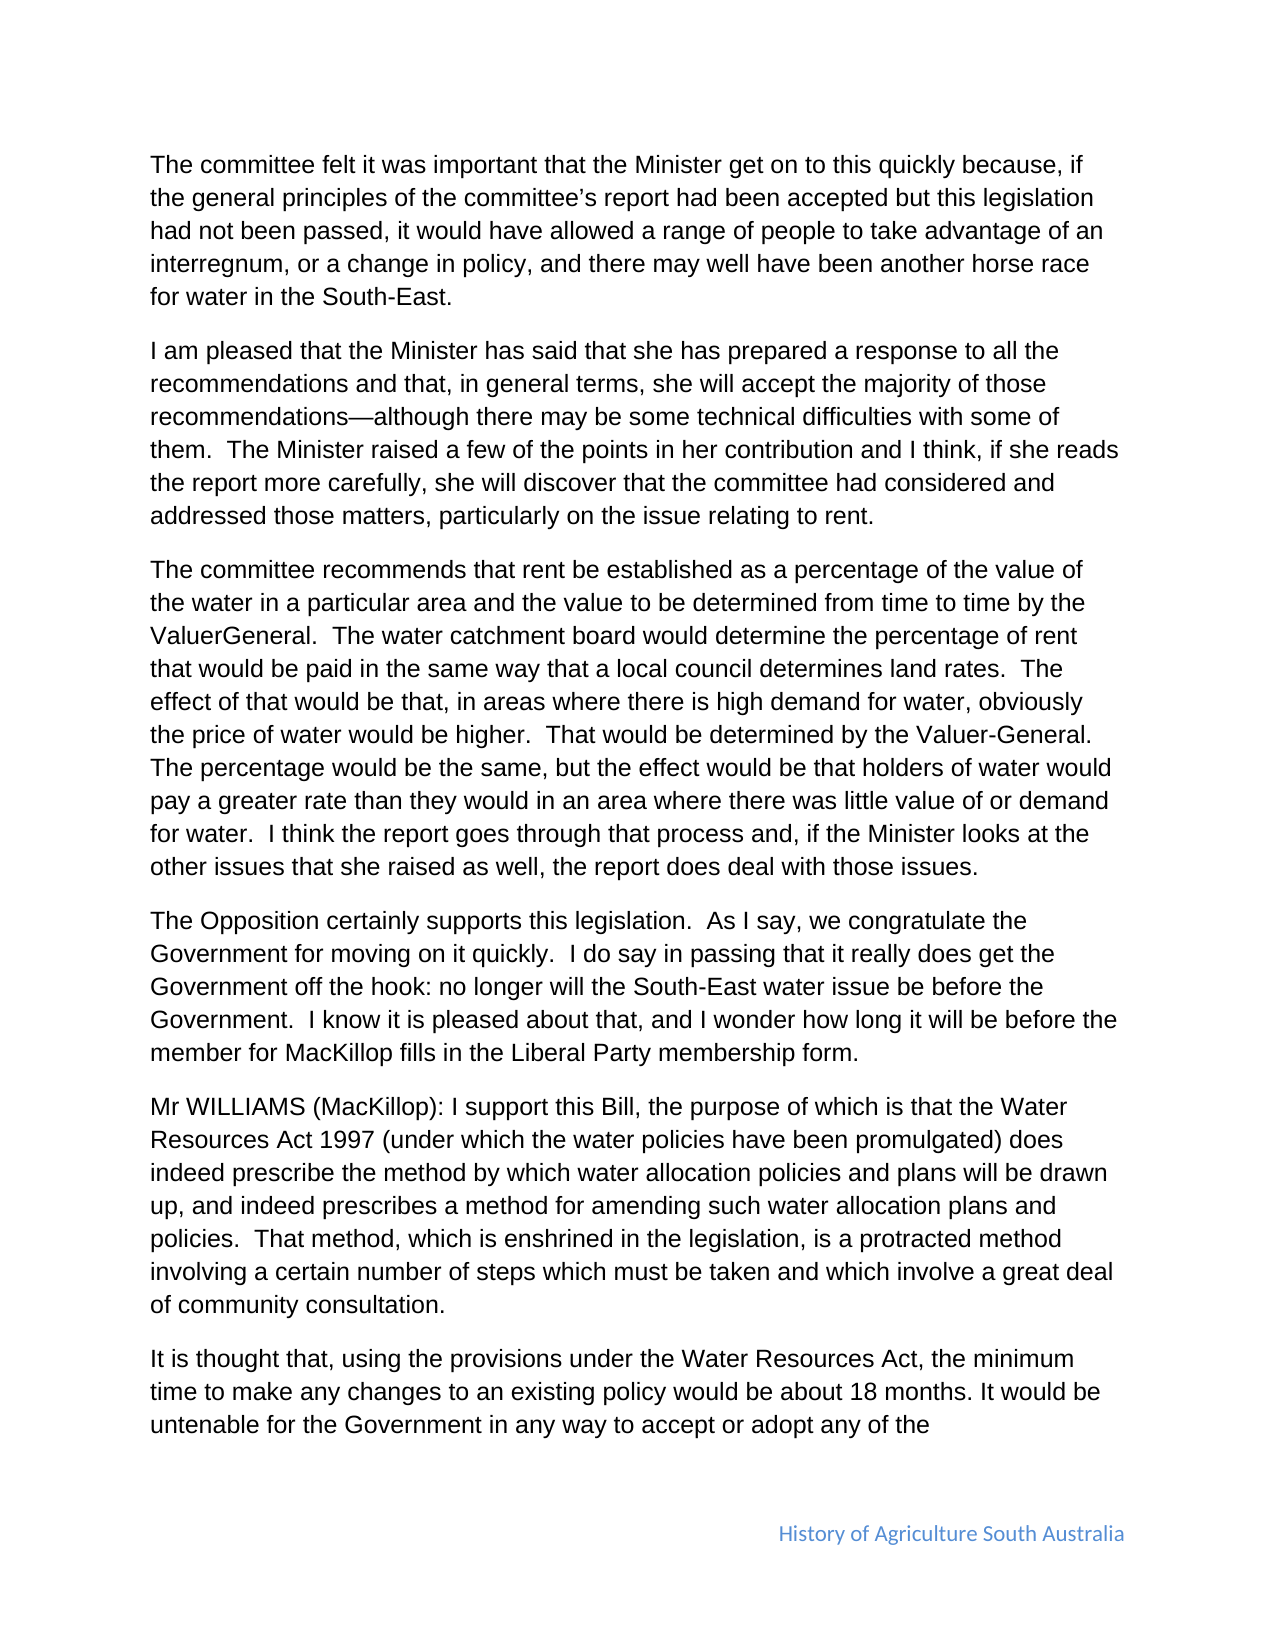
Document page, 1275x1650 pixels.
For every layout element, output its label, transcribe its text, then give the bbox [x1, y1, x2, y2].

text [150, 1344, 1125, 1439]
text The Opposition certainly supports this legislation. As I say, we congratulate the Government for moving on it quickly. I do say in passing that it really does get the Government off the hook: no longer will the South-East water issue be before the Government. I know it is pleased about that, and I wonder how long it will be before the member for MacKillop fills in the Liberal Party membership form. [150, 906, 1125, 1067]
text I am pleased that the Minister has said that she has prepared a response to all the recommendations and that, in general terms, she will accept the majority of those recommendations—although there may be some technical difficulties with some of them. The Minister raised a few of the points in her contribution and I think, if she reads the report more carefully, she will discover that the committee had considered and addressed those matters, particularly on the issue relating to rent. [150, 336, 1125, 530]
text The committee recommends that rent be established as a percentage of the value of the water in a particular area and the value to be determined from time to time by the ValuerGeneral. The water catchment board would determine the percentage of rent that would be paid in the same way that a local council determines land rates. The effect of that would be that, in areas where there is high demand for water, obviously the price of water would be higher. That would be determined by the Valuer-General. The percentage would be the same, but the effect would be that holders of water would pay a greater rate than they would in an area where there was little value of or demand for water. I think the report goes through that process and, if the Minister looks at the other issues that she raised as well, the report does deal with those issues. [150, 555, 1125, 881]
text Mr WILLIAMS (MacKillop): I support this Bill, the purpose of which is that the Water Resources Act 1997 (under which the water policies have been promulgated) does indeed prescribe the method by which water allocation policies and plans will be drawn up, and indeed prescribes a method for amending such water allocation plans and policies. That method, which is enshrined in the legislation, is a protracted method involving a certain number of steps which must be taken and which involve a great deal of community consultation. [150, 1092, 1125, 1319]
text The committee felt it was important that the Minister get on to this quickly because, if the general principles of the committee’s report had been accepted but this legislation had not been passed, it would have allowed a range of people to take advantage of an interregnum, or a change in policy, and there may well have been another horse race for water in the South-East. [150, 150, 1125, 311]
